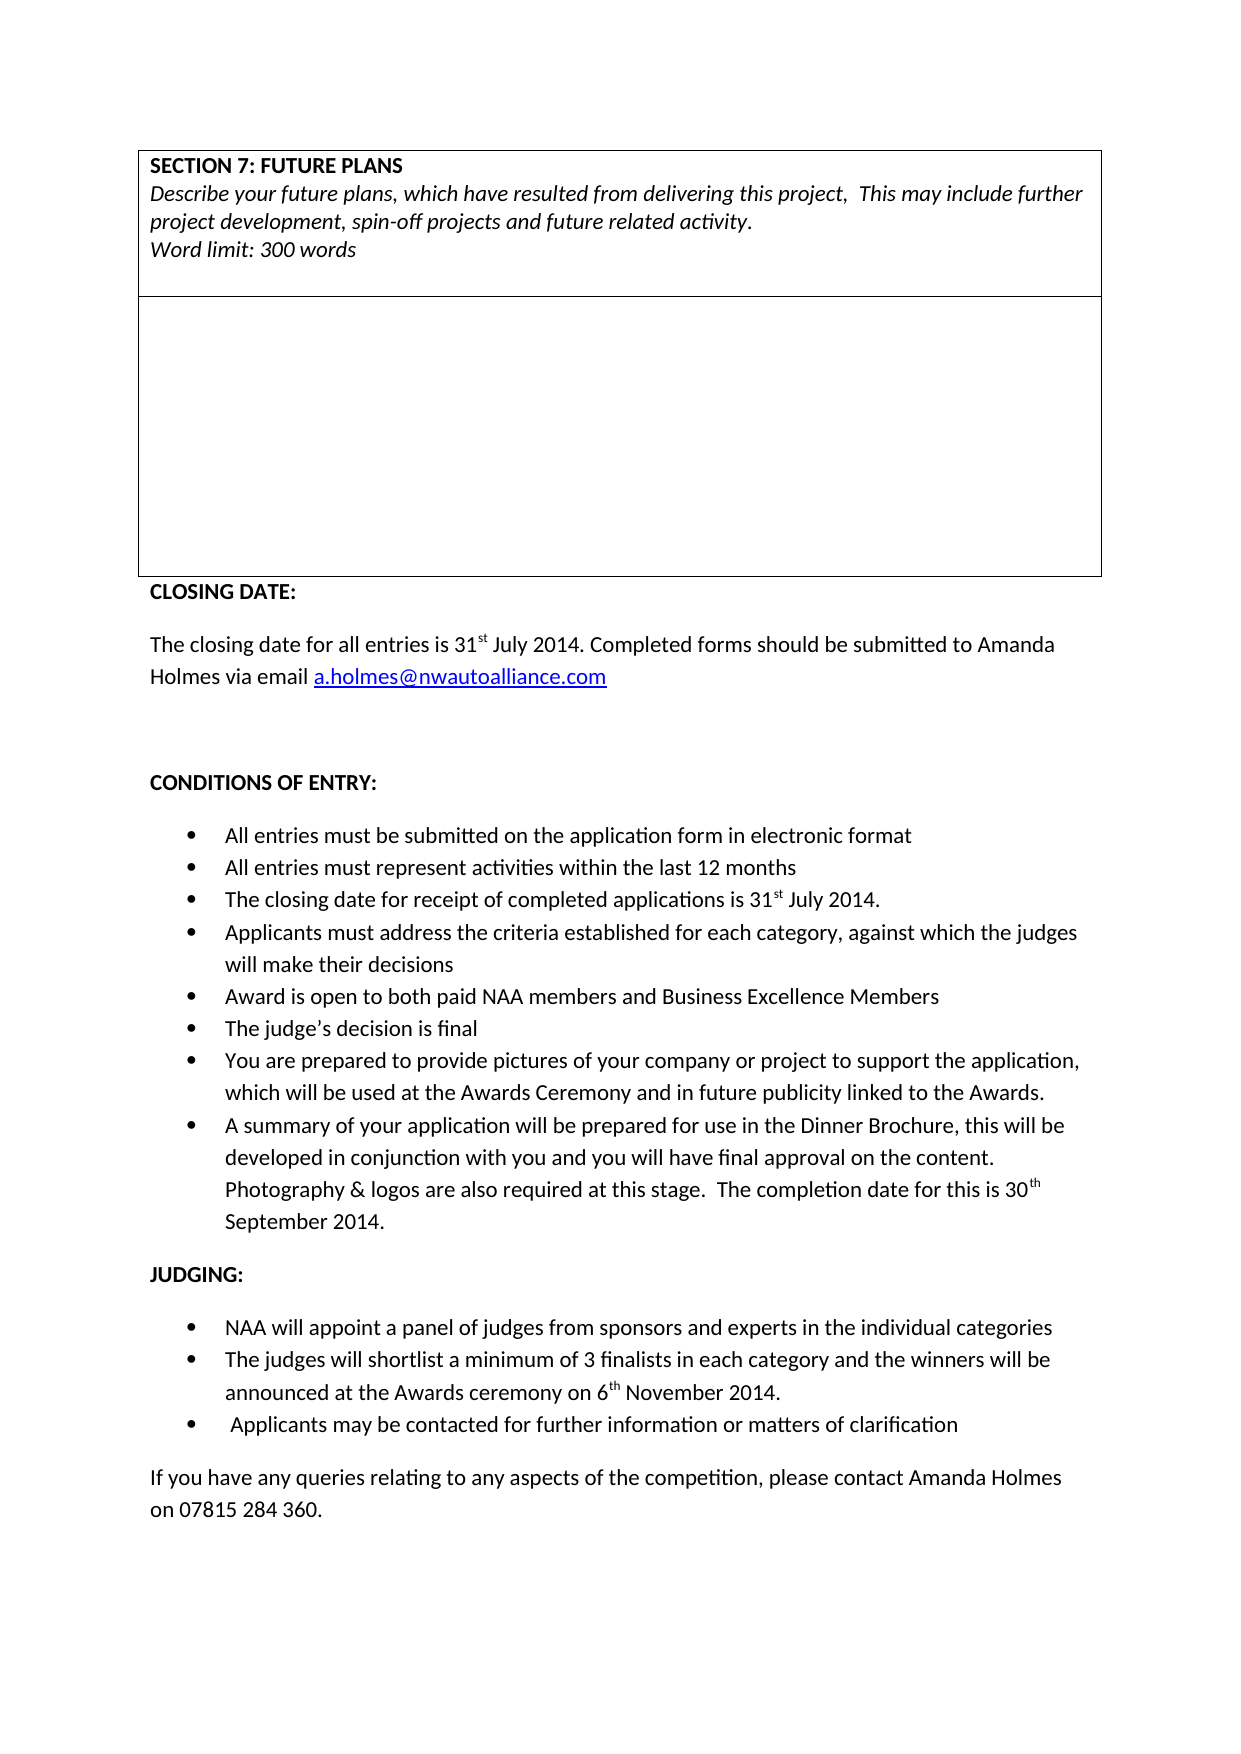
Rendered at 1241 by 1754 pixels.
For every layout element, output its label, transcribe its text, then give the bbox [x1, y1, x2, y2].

text CLOSING DATE: [150, 577, 1090, 605]
table_cell SECTION 7: FUTURE PLANS Describe your future plans, which have resulted from delivering this project, This may include further project development, spin-off projects and future related activity. Word limit: 300 words [139, 151, 1101, 296]
list The closing date for receipt of completed applications is 31st July 2014. [187, 885, 1090, 913]
text JUDGING: [150, 1260, 1090, 1288]
list The judges will shortlist a minimum of 3 finalists in each category and the winners will be announced at the Awards ceremony on 6th November 2014. [187, 1346, 1090, 1406]
table_cell [139, 297, 1101, 576]
text The closing date for all entries is 31st July 2014. Completed forms should be submitted to Amanda Holmes via email a.holmes@nwautoalliance.com [150, 630, 1090, 690]
text If you have any queries relating to any aspects of the competition, please contact Amanda Holmes on 07815 284 360. [150, 1463, 1090, 1523]
list A summary of your application will be prepared for use in the Dinner Brochure, this will be developed in conjunction with you and you will have final approval on the content. Photography & logos are also required at this stage. The completion date for this is 30th September 2014. [187, 1111, 1090, 1235]
list All entries must be submitted on the application form in electronic format [187, 821, 1090, 849]
list The judge’s decision is final [187, 1014, 1090, 1042]
list You are prepared to provide pictures of your company or project to support the application, which will be used at the Awards Ceremony and in future publicity linked to the Awards. [187, 1046, 1090, 1107]
list Award is open to both paid NAA members and Business Excellence Members [187, 982, 1090, 1010]
text CONDITIONS OF ENTRY: [150, 768, 1090, 796]
list All entries must represent activities within the last 12 months [187, 853, 1090, 881]
list Applicants must address the criteria established for each category, against which the judges will make their decisions [187, 918, 1090, 978]
list NAA will appoint a panel of judges from sponsors and experts in the individual categories [187, 1313, 1090, 1341]
list Applicants may be contacted for further information or matters of clarification [187, 1410, 1090, 1438]
